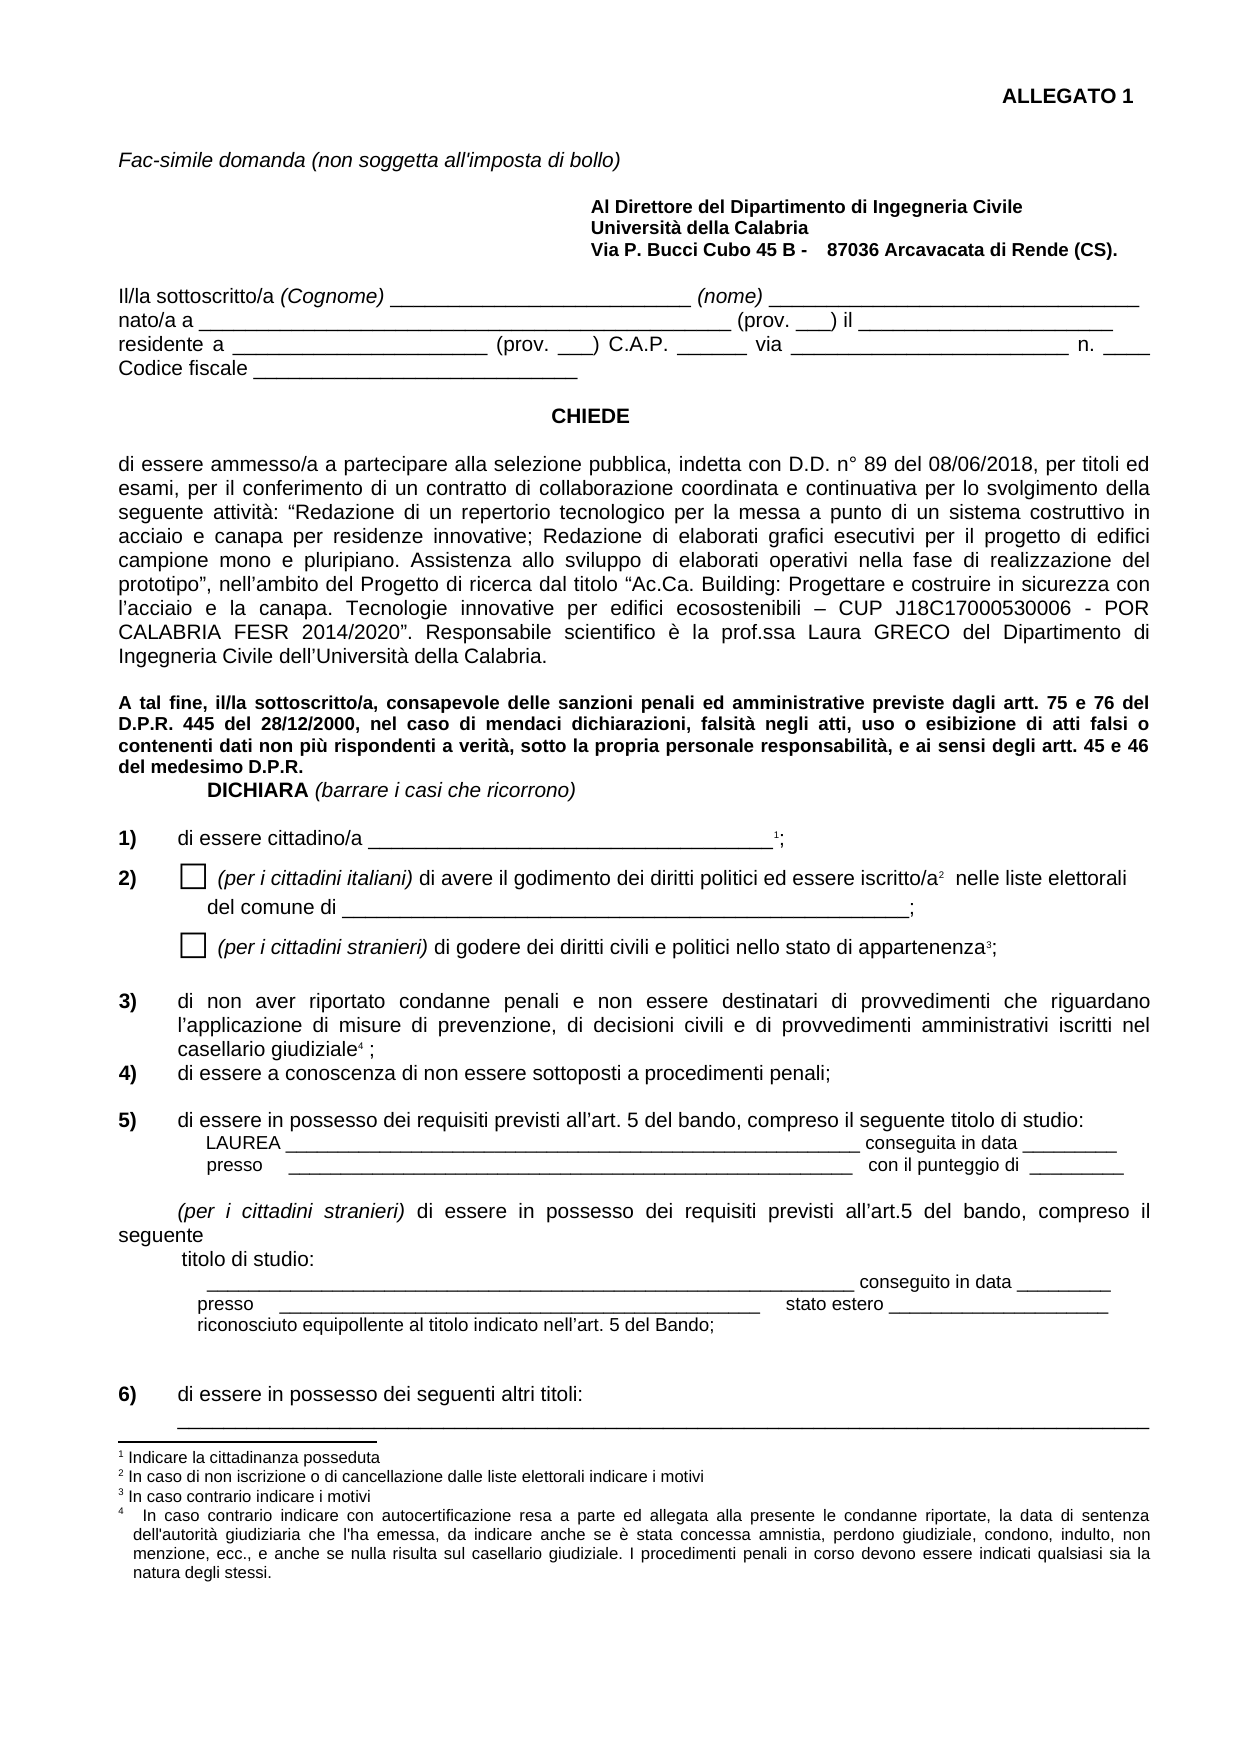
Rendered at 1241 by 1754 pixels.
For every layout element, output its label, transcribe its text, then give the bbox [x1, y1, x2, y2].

text A tal fine, il/la sottoscritto/a, consapevole delle sanzioni penali ed amministrative previste dagli artt. 75 e 76 del D.P.R. 445 del 28/12/2000, nel caso di mendaci dichiarazioni, falsità negli atti, uso o esibizione di atti falsi o contenenti dati non più rispondenti a verità, sotto la propria personale responsabilità, e ai sensi degli artt. 45 e 46 del medesimo D.P.R. [118, 692, 1152, 778]
text riconosciuto equipollente al titolo indicato nell’art. 5 del Bando; [192, 1314, 1152, 1336]
text 1) di essere cittadino/a ___________________________________; [118, 826, 1063, 850]
text 3) di non aver riportato condanne penali e non essere destinatari di provvedimenti che riguardano l’applicazione di misure di prevenzione, di decisioni civili e di provvedimenti amministrativi iscritti nel casellario giudiziale ; [118, 988, 1152, 1060]
text Il/la sottoscritto/a (Cognome) __________________________ (nome) ________________________________ [118, 284, 1152, 308]
text CHIEDE [118, 404, 1063, 428]
text presso ______________________________________________________ con il punteggio di _________ [118, 1154, 1152, 1175]
text titolo di studio: [118, 1247, 1152, 1271]
text Al Direttore del Dipartimento di Ingegneria Civile [118, 196, 1152, 217]
text DICHIARA (barrare i casi che ricorrono) [118, 778, 1152, 802]
text (per i cittadini stranieri) di essere in possesso dei requisiti previsti all’art.5 del bando, compreso il seguente [118, 1199, 1152, 1247]
text 5) di essere in possesso dei requisiti previsti all’art. 5 del bando, compreso il seguente titolo di studio: [118, 1108, 1152, 1132]
text 6) di essere in possesso dei seguenti altri titoli: [118, 1381, 1152, 1405]
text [118, 1405, 1152, 1429]
text 2) □ (per i cittadini italiani) di avere il godimento dei diritti politici ed essere iscritto/a nelle liste elettorali [118, 850, 1152, 895]
text Via P. Bucci Cubo 45 B - 87036 Arcavacata di Rende (CS). [118, 239, 1152, 260]
list ______________________________________________________________ conseguito in data _________ [207, 1271, 1152, 1293]
text presso ______________________________________________ stato estero _____________________ [192, 1293, 1152, 1314]
text residente a ______________________ (prov. ___) C.A.P. ______ via ________________________ n. ____ Codice fiscale ____________________________ [118, 332, 1152, 380]
text LAUREA _______________________________________________________ conseguita in data _________ [118, 1132, 1152, 1154]
text del comune di _________________________________________________; [118, 895, 1152, 919]
text Fac-simile domanda (non soggetta all'imposta di bollo) [118, 148, 1063, 172]
text □ (per i cittadini stranieri) di godere dei diritti civili e politici nello stato di appartenenza; [118, 919, 1152, 964]
text nato/a a ______________________________________________ (prov. ___) il ______________________ [118, 308, 1152, 332]
text di essere ammesso/a a partecipare alla selezione pubblica, indetta con D.D. n° 89 del 08/06/2018, per titoli ed esami, per il conferimento di un contratto di collaborazione coordinata e continuativa per lo svolgimento della seguente attività: “Redazione di un repertorio tecnologico per la messa a punto di un sistema costruttivo in acciaio e canapa per residenze innovative; Redazione di elaborati grafici esecutivi per il progetto di edifici campione mono e pluripiano. Assistenza allo sviluppo di elaborati operativi nella fase di realizzazione del prototipo”, nell’ambito del Progetto di ricerca dal titolo “Ac.Ca. Building: Progettare e costruire in sicurezza con l’acciaio e la canapa. Tecnologie innovative per edifici ecosostenibili – CUP J18C17000530006 - POR CALABRIA FESR 2014/2020”. Responsabile scientifico è la prof.ssa Laura GRECO del Dipartimento di Ingegneria Civile dell’Università della Calabria. [118, 452, 1152, 668]
text Università della Calabria [118, 217, 1152, 239]
text 4) di essere a conoscenza di non essere sottoposti a procedimenti penali; [118, 1060, 1152, 1084]
